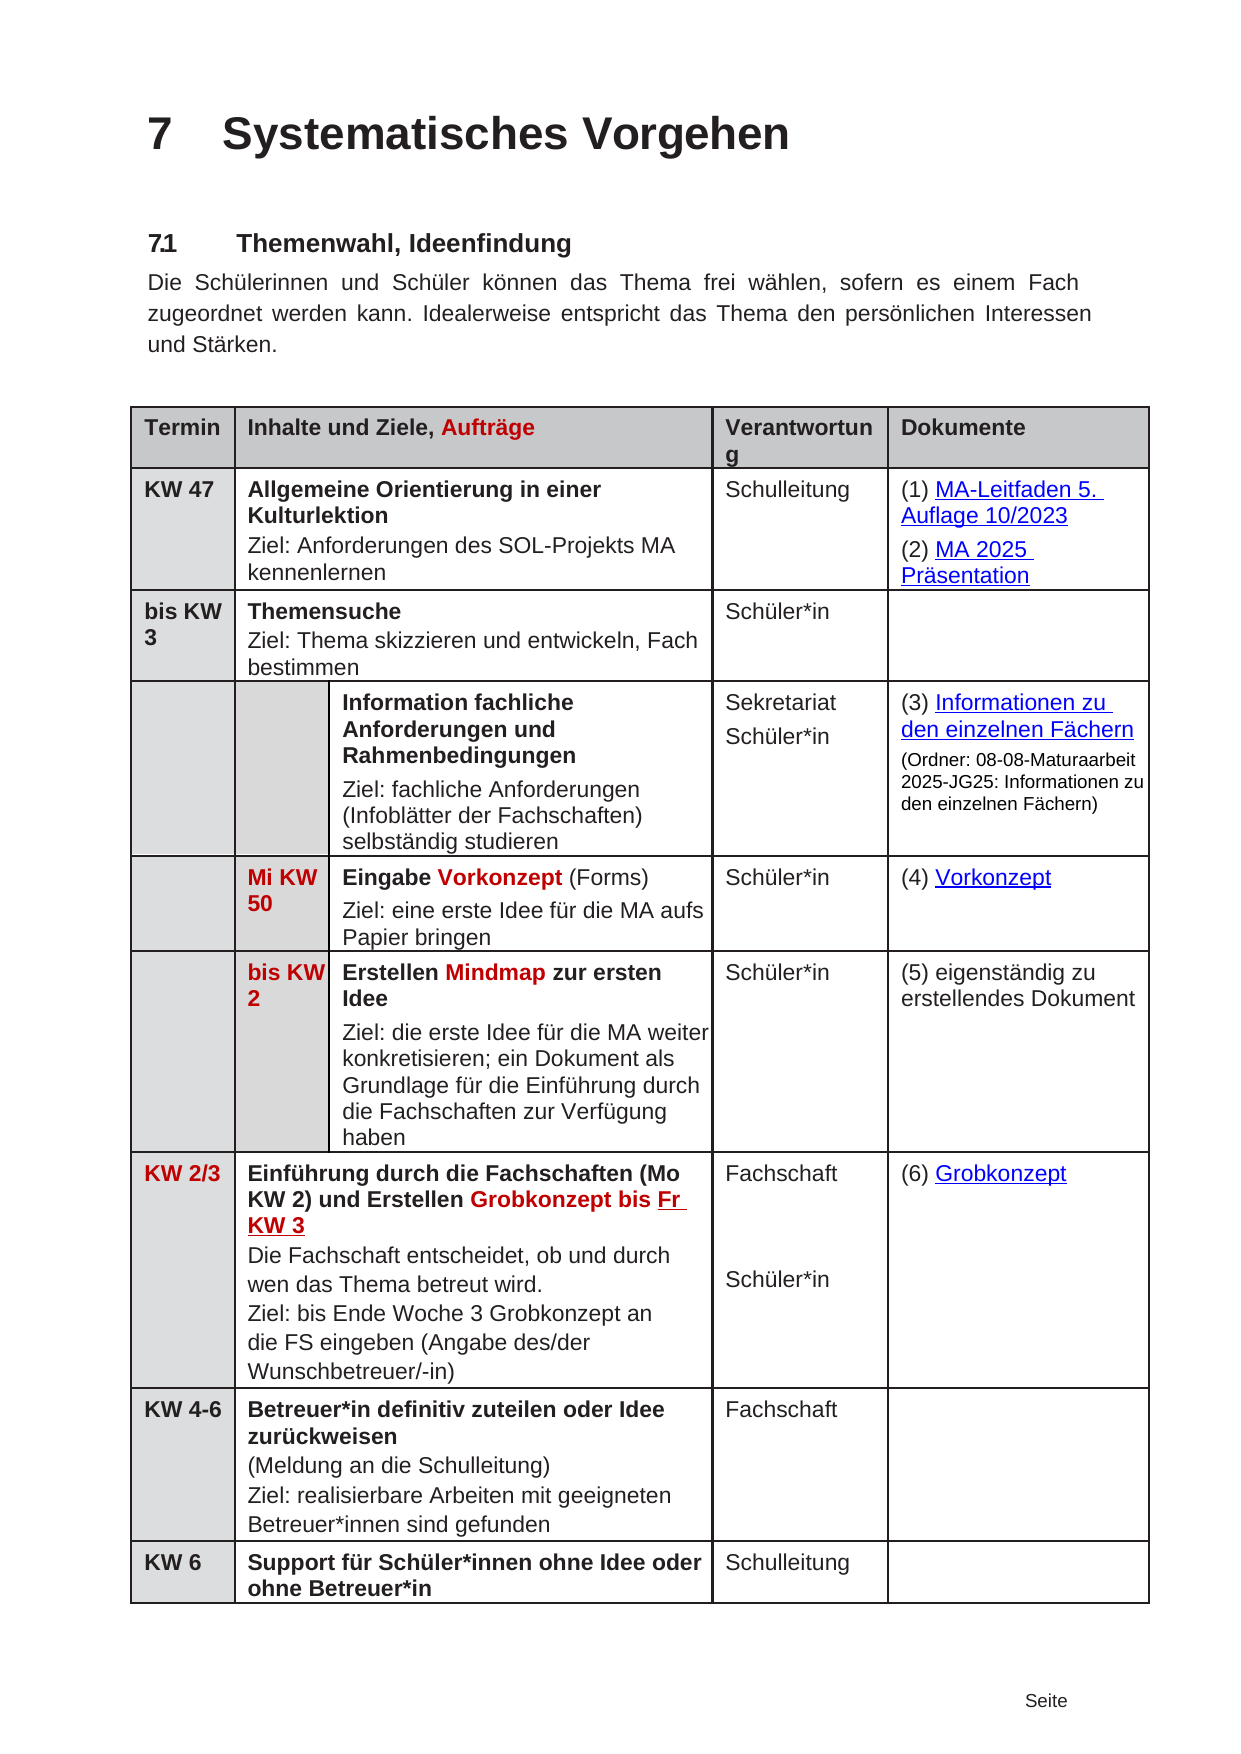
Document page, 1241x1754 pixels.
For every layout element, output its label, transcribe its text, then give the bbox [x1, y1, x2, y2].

table_cell (4) Vorkonzept [889, 857, 1148, 950]
subtitle Systematisches Vorgehen [148, 107, 1109, 159]
table_cell [889, 591, 1148, 680]
table_cell Schulleitung [714, 469, 887, 589]
table_cell KW 4-6 [132, 1389, 234, 1540]
table_cell KW 47 [132, 469, 234, 589]
table_cell Betreuer*in definitiv zuteilen oder Idee zurückweisen (Meldung an die Schulleitung) Ziel: realisierbare Arbeiten mit geeigneten Betreuer*innen sind gefunden [236, 1389, 711, 1540]
table_cell Fachschaft Schüler*in [714, 1153, 887, 1387]
table_cell [236, 682, 328, 854]
table_cell Erstellen Mindmap zur ersten Idee Ziel: die erste Idee für die MA weiter konkretisieren; ein Dokument als Grundlage für die Einführung durch die Fachschaften zur Verfügung haben [330, 952, 711, 1151]
table_cell [132, 682, 234, 854]
table_cell [889, 1542, 1148, 1602]
table_cell Allgemeine Orientierung in einer Kulturlektion Ziel: Anforderungen des SOL-Projekts MA kennenlernen [236, 469, 711, 589]
table_cell Einführung durch die Fachschaften (Mo KW 2) und Erstellen Grobkonzept bis Fr KW 3 Die Fachschaft entscheidet, ob und durch wen das Thema betreut wird. Ziel: bis Ende Woche 3 Grobkonzept an die FS eingeben (Angabe des/der Wunschbetreuer/-in) [236, 1153, 711, 1387]
table_cell Information fachliche Anforderungen und Rahmenbedingungen Ziel: fachliche Anforderungen (Infoblätter der Fachschaften) selbständig studieren [330, 682, 711, 854]
table_cell KW 6 [132, 1542, 234, 1602]
table_cell (1) MA-Leitfaden 5. Auflage 10/2023 (2) MA 2025 Präsentation [889, 469, 1148, 589]
table_header Verantwortung [714, 408, 887, 467]
table_cell [132, 857, 234, 950]
text Die Schülerinnen und Schüler können das Thema frei wählen, sofern es einem Fach zugeordnet werden kann. Idealerweise entspricht das Thema den persönlichen Interessen und Stärken. [147, 269, 1093, 357]
table_cell Schulleitung [714, 1542, 887, 1602]
table_header Termin [132, 408, 234, 467]
table_cell Sekretariat Schüler*in [714, 682, 887, 854]
table_header Dokumente [889, 408, 1148, 467]
table_cell Eingabe Vorkonzept (Forms) Ziel: eine erste Idee für die MA aufs Papier bringen [330, 857, 711, 950]
subtitle Themenwahl, Ideenfindung [148, 228, 1109, 258]
table_cell KW 2/3 [132, 1153, 234, 1387]
table_header Inhalte und Ziele, Aufträge [236, 408, 711, 467]
table_cell Mi KW 50 [236, 857, 328, 950]
table_cell (3) Informationen zu den einzelnen Fächern (Ordner: 08-08-Maturaarbeit 2025-JG25: Informationen zu den einzelnen Fächern) [889, 682, 1148, 854]
table_cell Schüler*in [714, 952, 887, 1151]
table_cell Support für Schüler*innen ohne Idee oder ohne Betreuer*in [236, 1542, 711, 1602]
table_cell [132, 952, 234, 1151]
table_cell [889, 1389, 1148, 1540]
table_cell (6) Grobkonzept [889, 1153, 1148, 1387]
table_cell bis KW 3 [132, 591, 234, 680]
table_cell Fachschaft [714, 1389, 887, 1540]
table_cell Schüler*in [714, 857, 887, 950]
table_cell bis KW 2 [236, 952, 328, 1151]
table_cell (5) eigenständig zu erstellendes Dokument [889, 952, 1148, 1151]
table_cell Themensuche Ziel: Thema skizzieren und entwickeln, Fach bestimmen [236, 591, 711, 680]
table_cell Schüler*in [714, 591, 887, 680]
